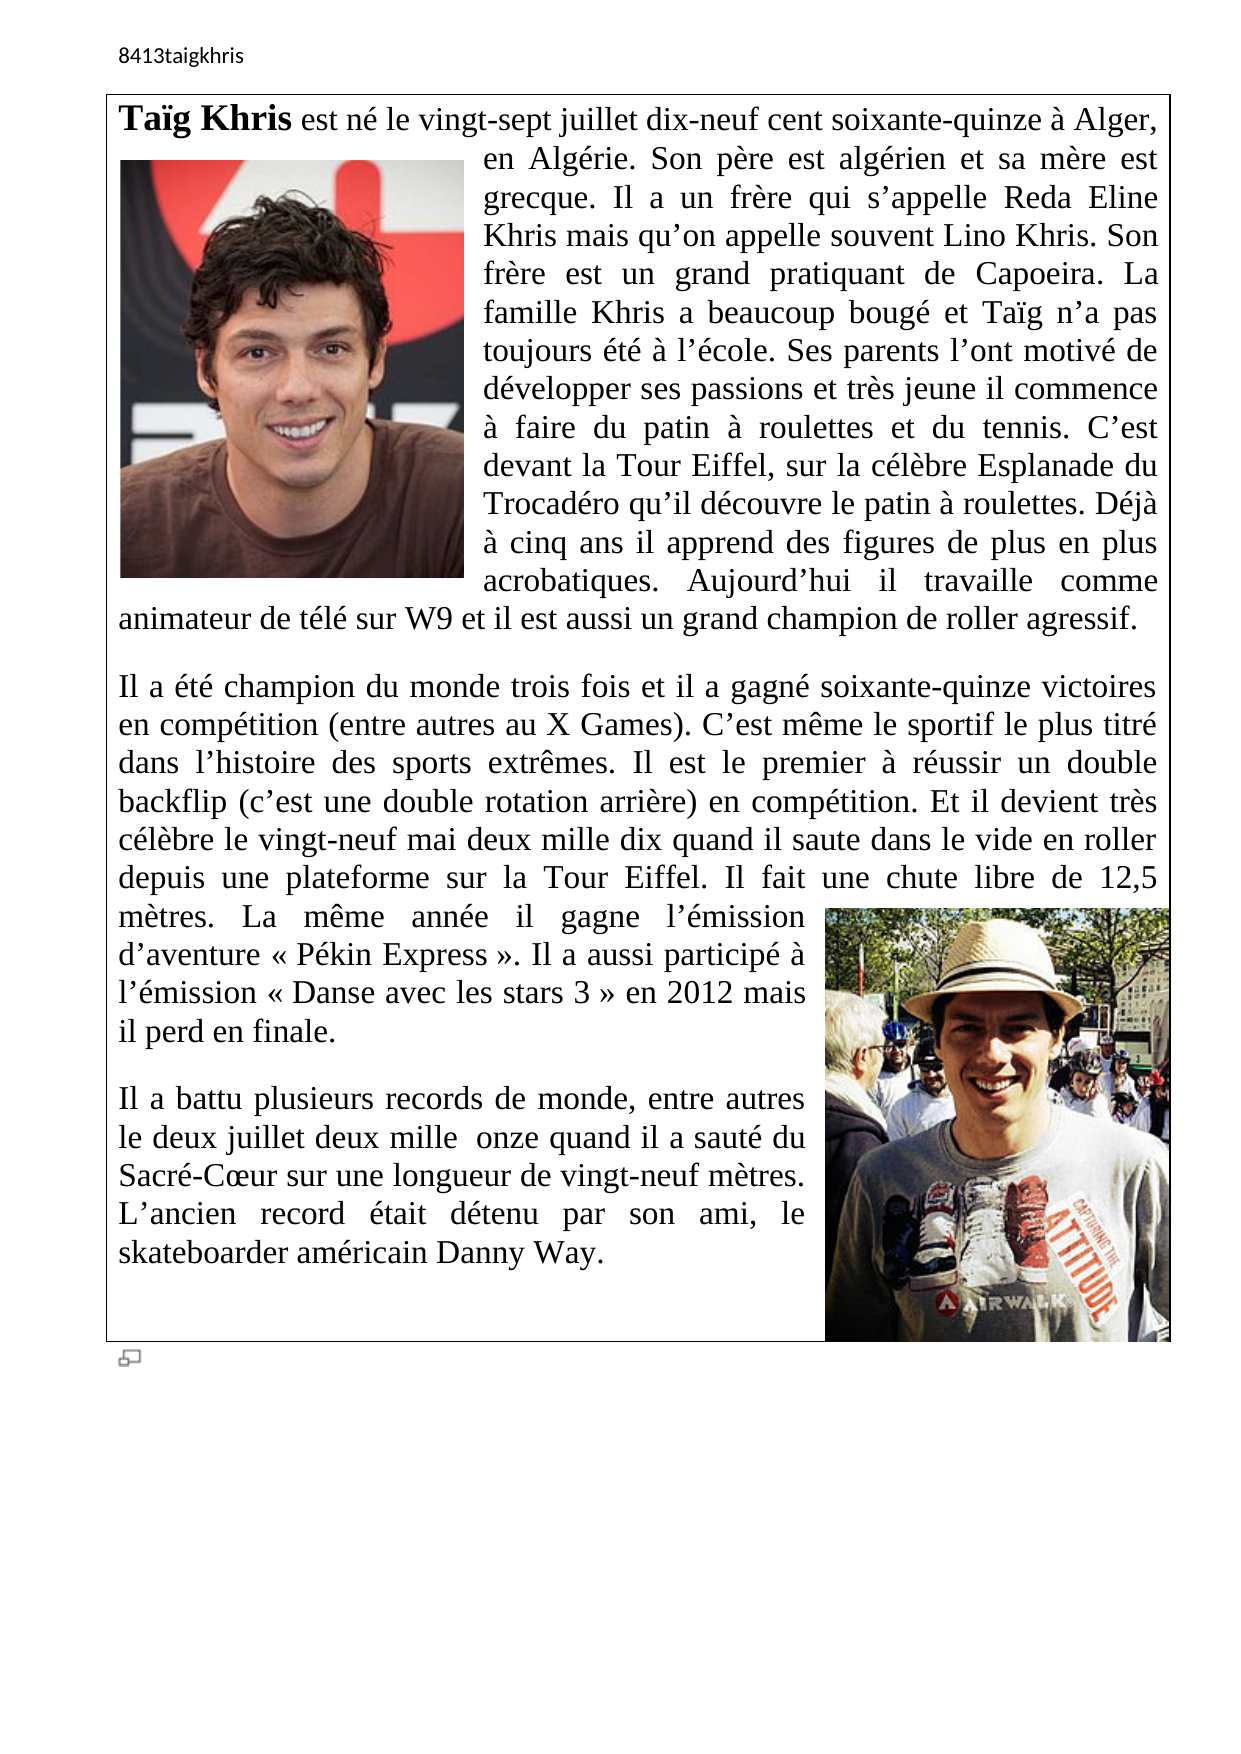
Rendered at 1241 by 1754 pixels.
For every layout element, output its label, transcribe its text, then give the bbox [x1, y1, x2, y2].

text 8413taigkhris [118, 41, 1199, 69]
picture [825, 908, 1169, 1342]
picture [118, 1349, 142, 1367]
picture [120, 160, 464, 578]
table_header Taïg Khris est né le vingt-sept juillet dix-neuf cent soixante-quinze à Alger, en Algérie. Son père est algérien et sa mère est grecque. Il a un frère qui s’appelle Reda Eline Khris mais qu’on appelle souvent Lino Khris. Son frère est un grand pratiquant de Capoeira. La famille Khris a beaucoup bougé et Taïg n’a pas toujours été à l’école. Ses parents l’ont motivé de développer ses passions et très jeune il commence à faire du patin à roulettes et du tennis. C’est devant la Tour Eiffel, sur la célèbre Esplanade du Trocadéro qu’il découvre le patin à roulettes. Déjà à cinq ans il apprend des figures de plus en plus acrobatiques. Aujourd’hui il travaille comme animateur de télé sur W9 et il est aussi un grand champion de roller agressif. Il a été champion du monde trois fois et il a gagné soixante-quinze victoires en compétition (entre autres au X Games). C’est même le sportif le plus titré dans l’histoire des sports extrêmes. Il est le premier à réussir un double backflip (c’est une double rotation arrière) en compétition. Et il devient très célèbre le vingt-neuf mai deux mille dix quand il saute dans le vide en roller depuis une plateforme sur la Tour Eiffel. Il fait une chute libre de 12,5 mètres. La même année il gagne l’émission d’aventure « Pékin Express ». Il a aussi participé à l’émission « Danse avec les stars 3 » en 2012 mais il perd en finale. Il a battu plusieurs records de monde, entre autres le deux juillet deux mille onze quand il a sauté du Sacré-Cœur sur une longueur de vingt-neuf mètres. L’ancien record était détenu par son ami, le skateboarder américain Danny Way. [107, 95, 1169, 1341]
